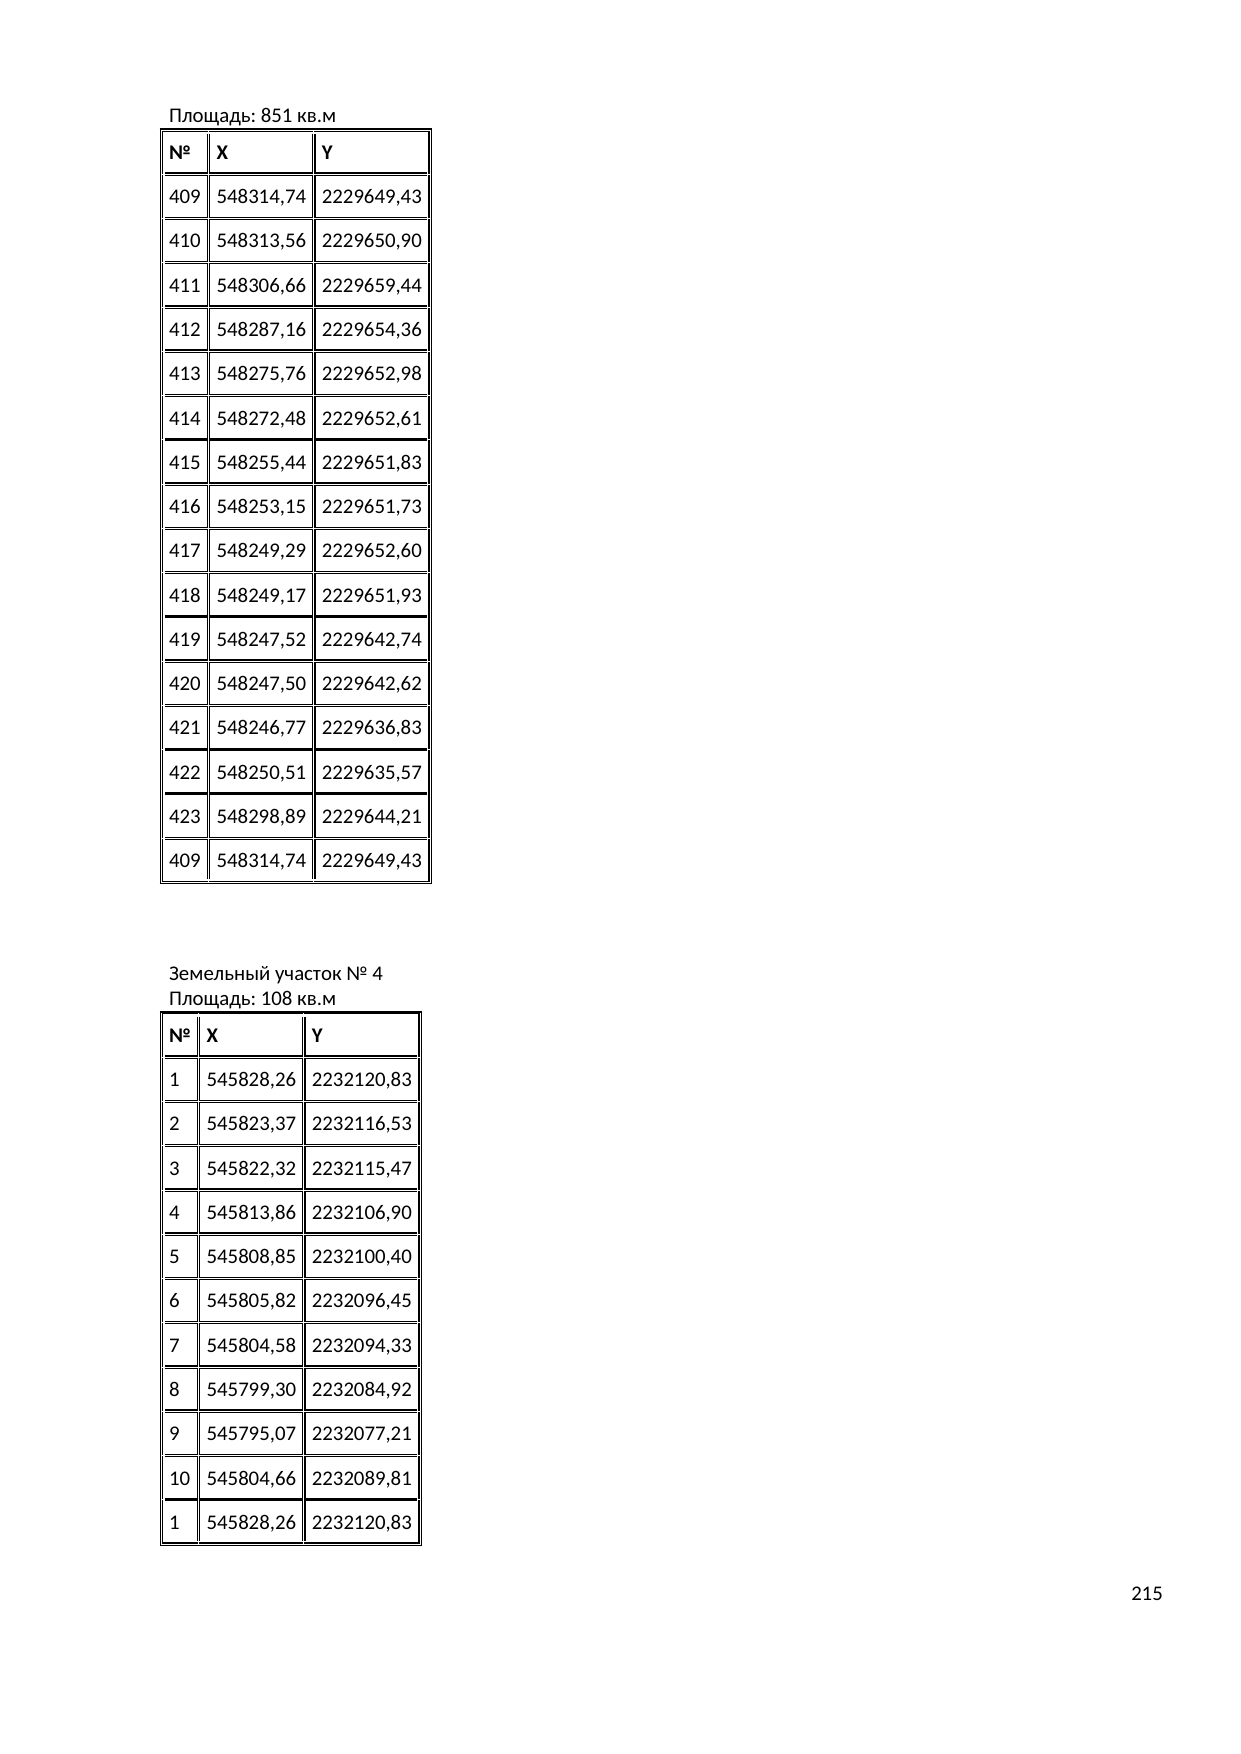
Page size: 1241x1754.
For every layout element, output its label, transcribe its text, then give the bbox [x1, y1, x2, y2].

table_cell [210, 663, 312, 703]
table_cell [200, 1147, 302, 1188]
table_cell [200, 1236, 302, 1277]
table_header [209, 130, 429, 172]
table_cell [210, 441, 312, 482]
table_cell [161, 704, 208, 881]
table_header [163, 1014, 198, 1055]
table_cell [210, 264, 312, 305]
text Площадь: 851 кв.м [169, 103, 1162, 128]
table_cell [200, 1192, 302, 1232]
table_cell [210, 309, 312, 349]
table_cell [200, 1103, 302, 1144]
text Площадь: 108 кв.м [169, 986, 1162, 1011]
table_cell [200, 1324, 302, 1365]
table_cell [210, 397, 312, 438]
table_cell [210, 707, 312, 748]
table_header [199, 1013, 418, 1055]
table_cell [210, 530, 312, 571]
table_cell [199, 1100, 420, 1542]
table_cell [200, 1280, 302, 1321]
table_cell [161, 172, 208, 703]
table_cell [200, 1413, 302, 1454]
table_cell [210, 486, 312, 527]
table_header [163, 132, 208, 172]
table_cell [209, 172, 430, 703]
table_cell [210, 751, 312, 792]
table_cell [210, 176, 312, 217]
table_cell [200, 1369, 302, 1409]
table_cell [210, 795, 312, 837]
text Земельный участок № 4 [169, 960, 1162, 986]
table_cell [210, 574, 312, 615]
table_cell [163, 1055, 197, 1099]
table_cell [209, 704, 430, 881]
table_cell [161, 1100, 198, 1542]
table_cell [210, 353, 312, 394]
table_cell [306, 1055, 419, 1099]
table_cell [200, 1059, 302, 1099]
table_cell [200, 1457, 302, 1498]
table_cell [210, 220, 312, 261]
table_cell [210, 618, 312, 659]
